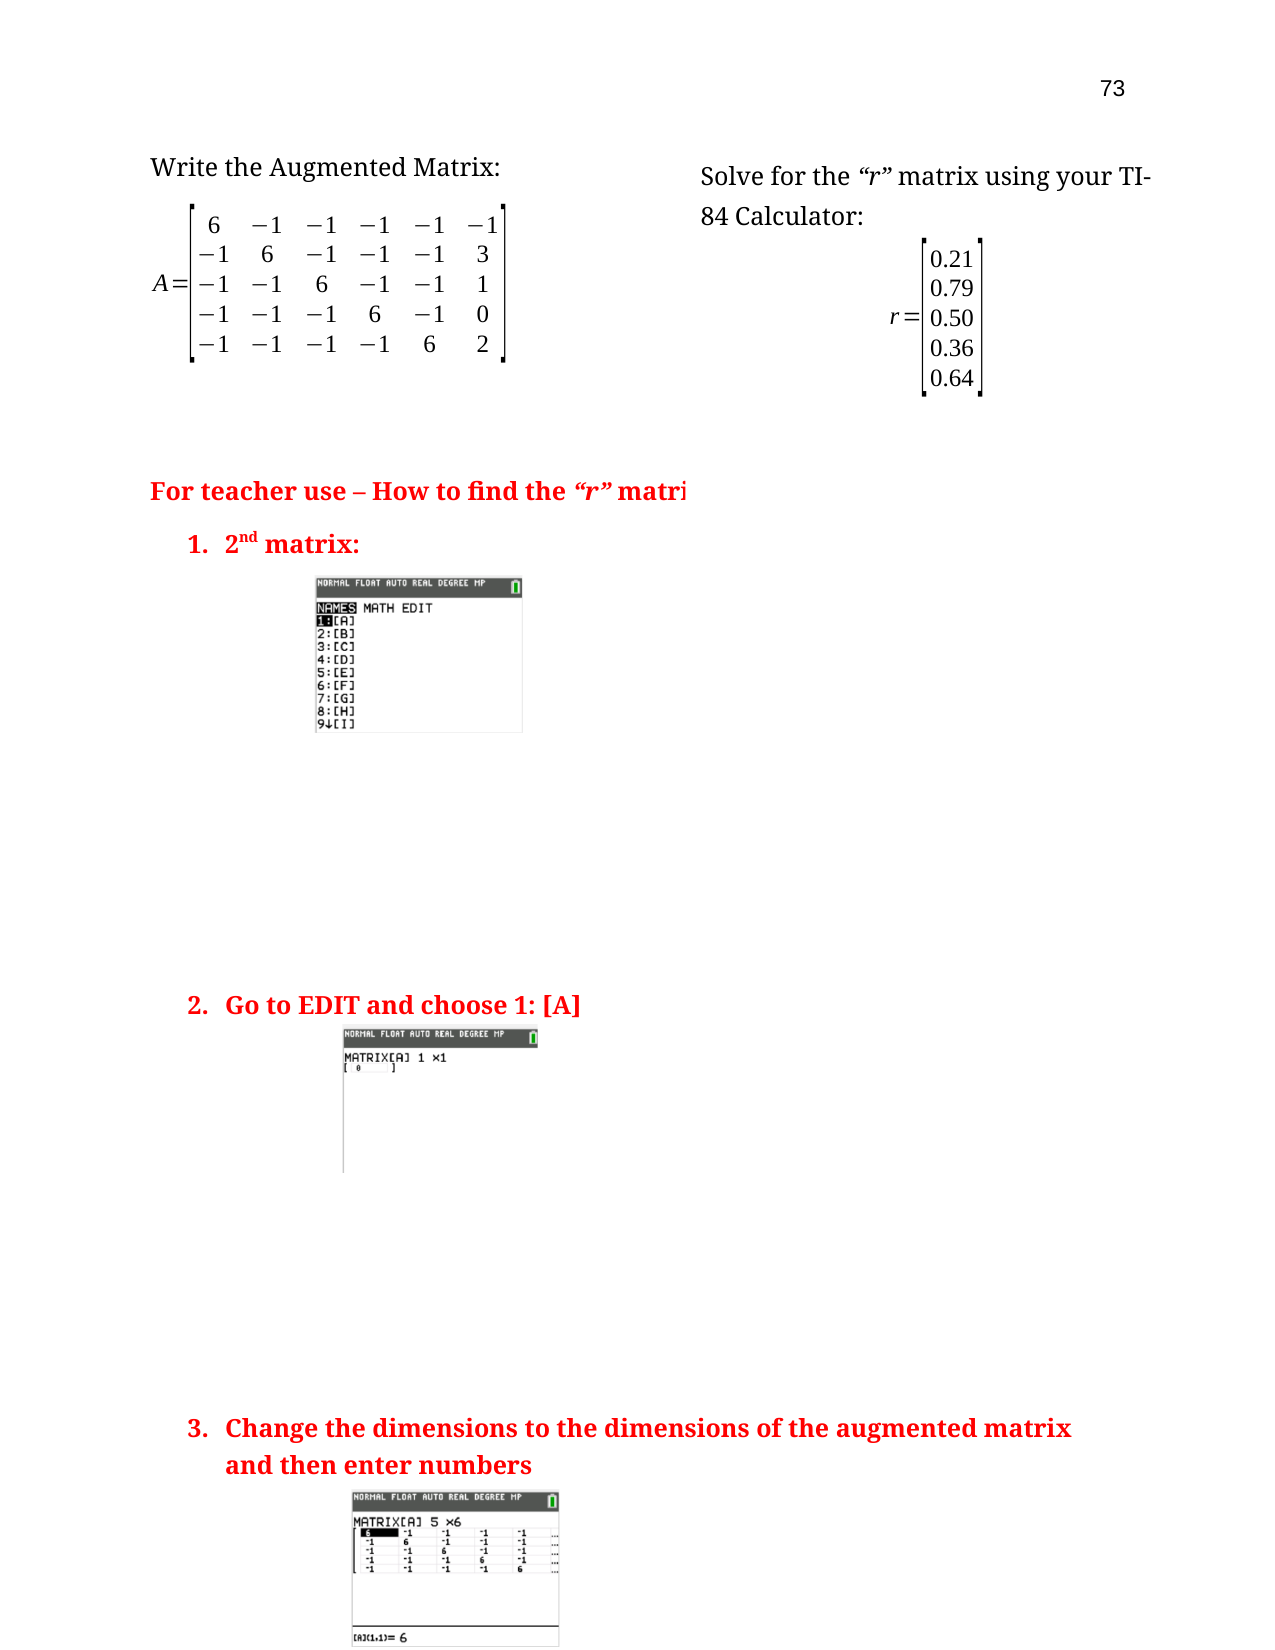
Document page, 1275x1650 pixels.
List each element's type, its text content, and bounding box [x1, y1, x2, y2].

text Write the Augmented Matrix: [150, 150, 1125, 184]
list 2nd matrix: [187, 527, 1125, 773]
picture [350, 1489, 560, 1646]
picture [313, 575, 523, 731]
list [187, 1411, 1125, 1518]
picture [340, 1024, 538, 1172]
text For teacher use – How to find the “r” matrix using a TI-84 Calculator: [150, 474, 685, 508]
list Go to EDIT and choose 1: [A] [187, 987, 1125, 1234]
